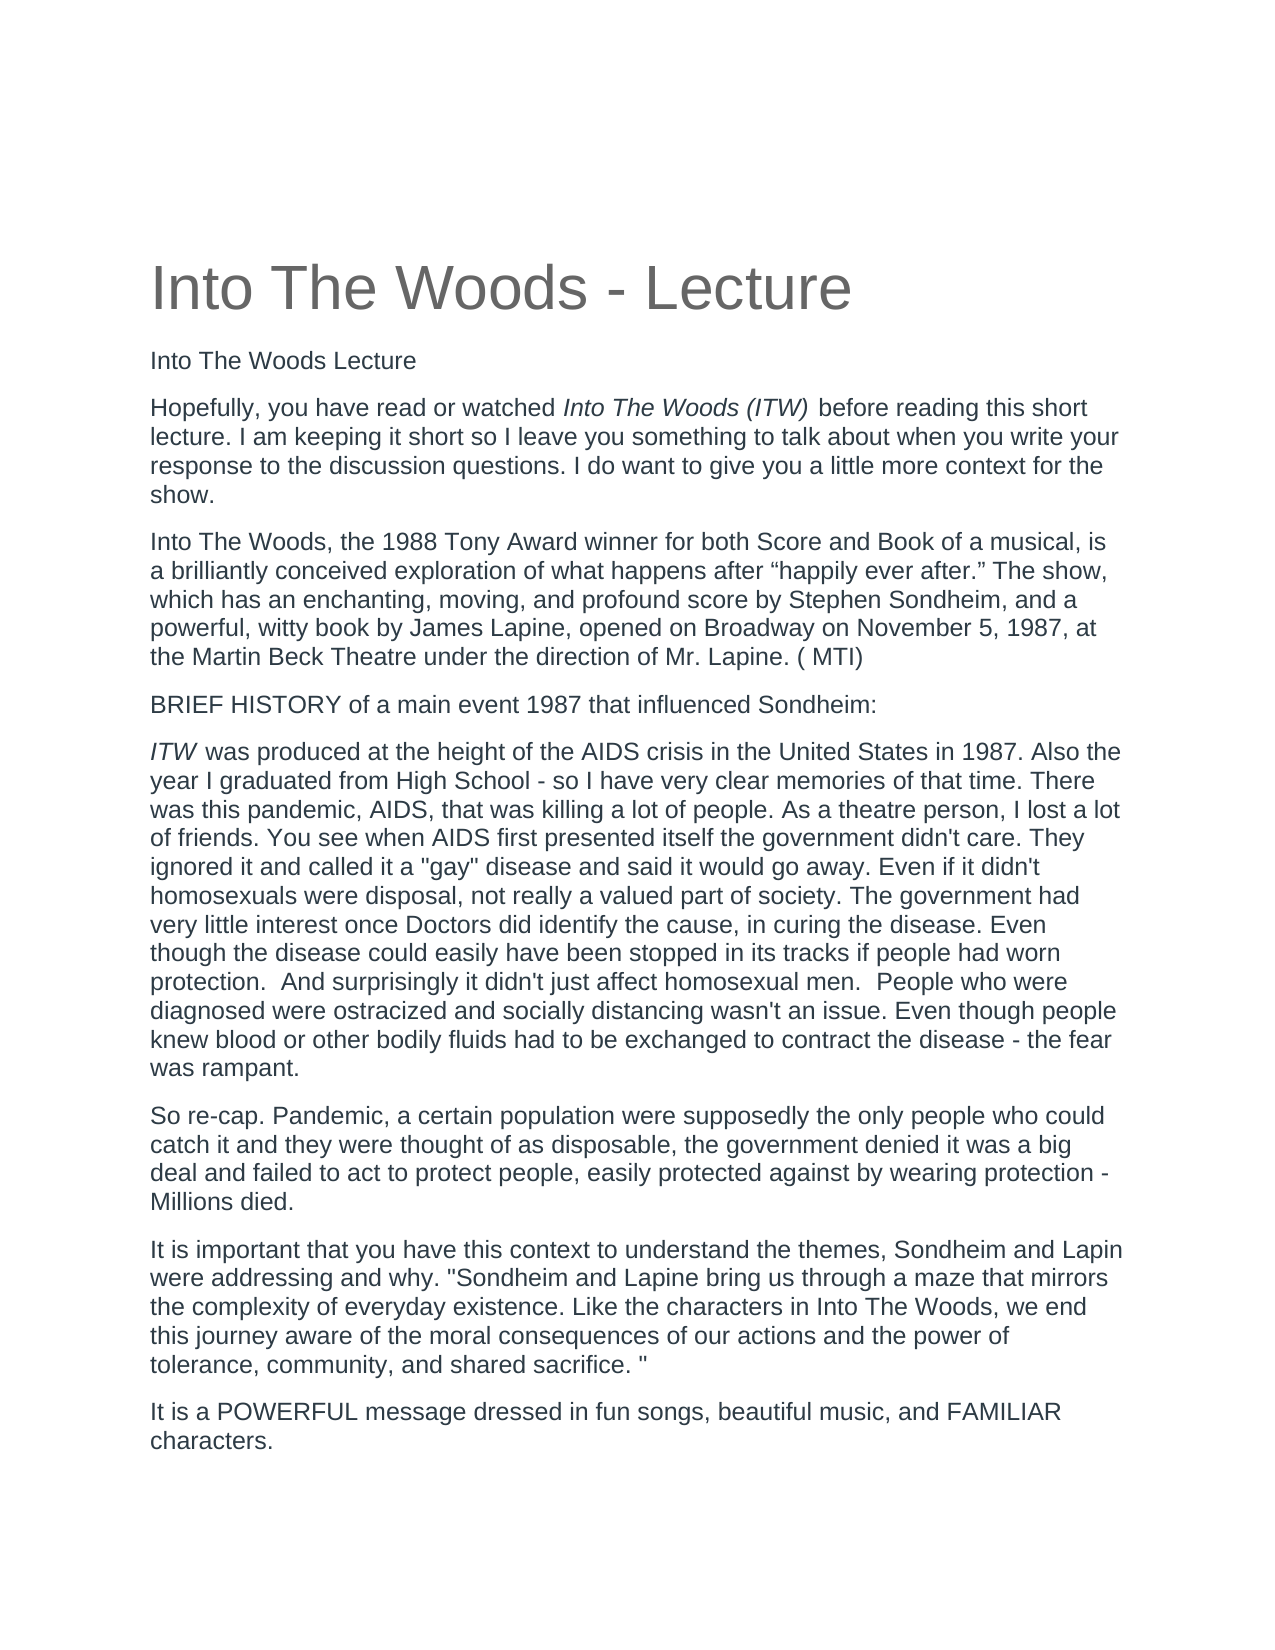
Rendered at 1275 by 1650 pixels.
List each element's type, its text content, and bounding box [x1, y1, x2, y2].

subtitle Into The Woods - Lecture [150, 251, 1125, 322]
text ITW was produced at the height of the AIDS crisis in the United States in 1987. Also the year I graduated from High School - so I have very clear memories of that time. There was this pandemic, AIDS, that was killing a lot of people. As a theatre person, I lost a lot of friends. You see when AIDS first presented itself the government didn't care. They ignored it and called it a "gay" disease and said it would go away. Even if it didn't homosexuals were disposal, not really a valued part of society. The government had very little interest once Doctors did identify the cause, in curing the disease. Even though the disease could easily have been stopped in its tracks if people had worn protection. And surprisingly it didn't just affect homosexual men. People who were diagnosed were ostracized and socially distancing wasn't an issue. Even though people knew blood or other bodily fluids had to be exchanged to contract the disease - the fear was rampant. [150, 737, 1125, 1082]
text Hopefully, you have read or watched Into The Woods (ITW) before reading this short lecture. I am keeping it short so I leave you something to talk about when you write your response to the discussion questions. I do want to give you a little more context for the show. [150, 393, 1125, 508]
text Into The Woods Lecture [150, 346, 1125, 374]
text BRIEF HISTORY of a main event 1987 that influenced Sondheim: [150, 689, 1125, 718]
text So re-cap. Pandemic, a certain population were supposedly the only people who could catch it and they were thought of as disposable, the government denied it was a big deal and failed to act to protect people, easily protected against by wearing protection - Millions died. [150, 1101, 1125, 1216]
text Into The Woods, the 1988 Tony Award winner for both Score and Book of a musical, is a brilliantly conceived exploration of what happens after “happily ever after.” The show, which has an enchanting, moving, and profound score by Stephen Sondheim, and a powerful, witty book by James Lapine, opened on Broadway on November 5, 1987, at the Martin Beck Theatre under the direction of Mr. Lapine. ( MTI) [150, 527, 1125, 671]
text It is a POWERFUL message dressed in fun songs, beautiful music, and FAMILIAR characters. [150, 1397, 1125, 1454]
text It is important that you have this context to understand the themes, Sondheim and Lapin were addressing and why. "Sondheim and Lapine bring us through a maze that mirrors the complexity of everyday existence. Like the characters in Into The Woods, we end this journey aware of the moral consequences of our actions and the power of tolerance, community, and shared sacrifice. " [150, 1234, 1125, 1378]
